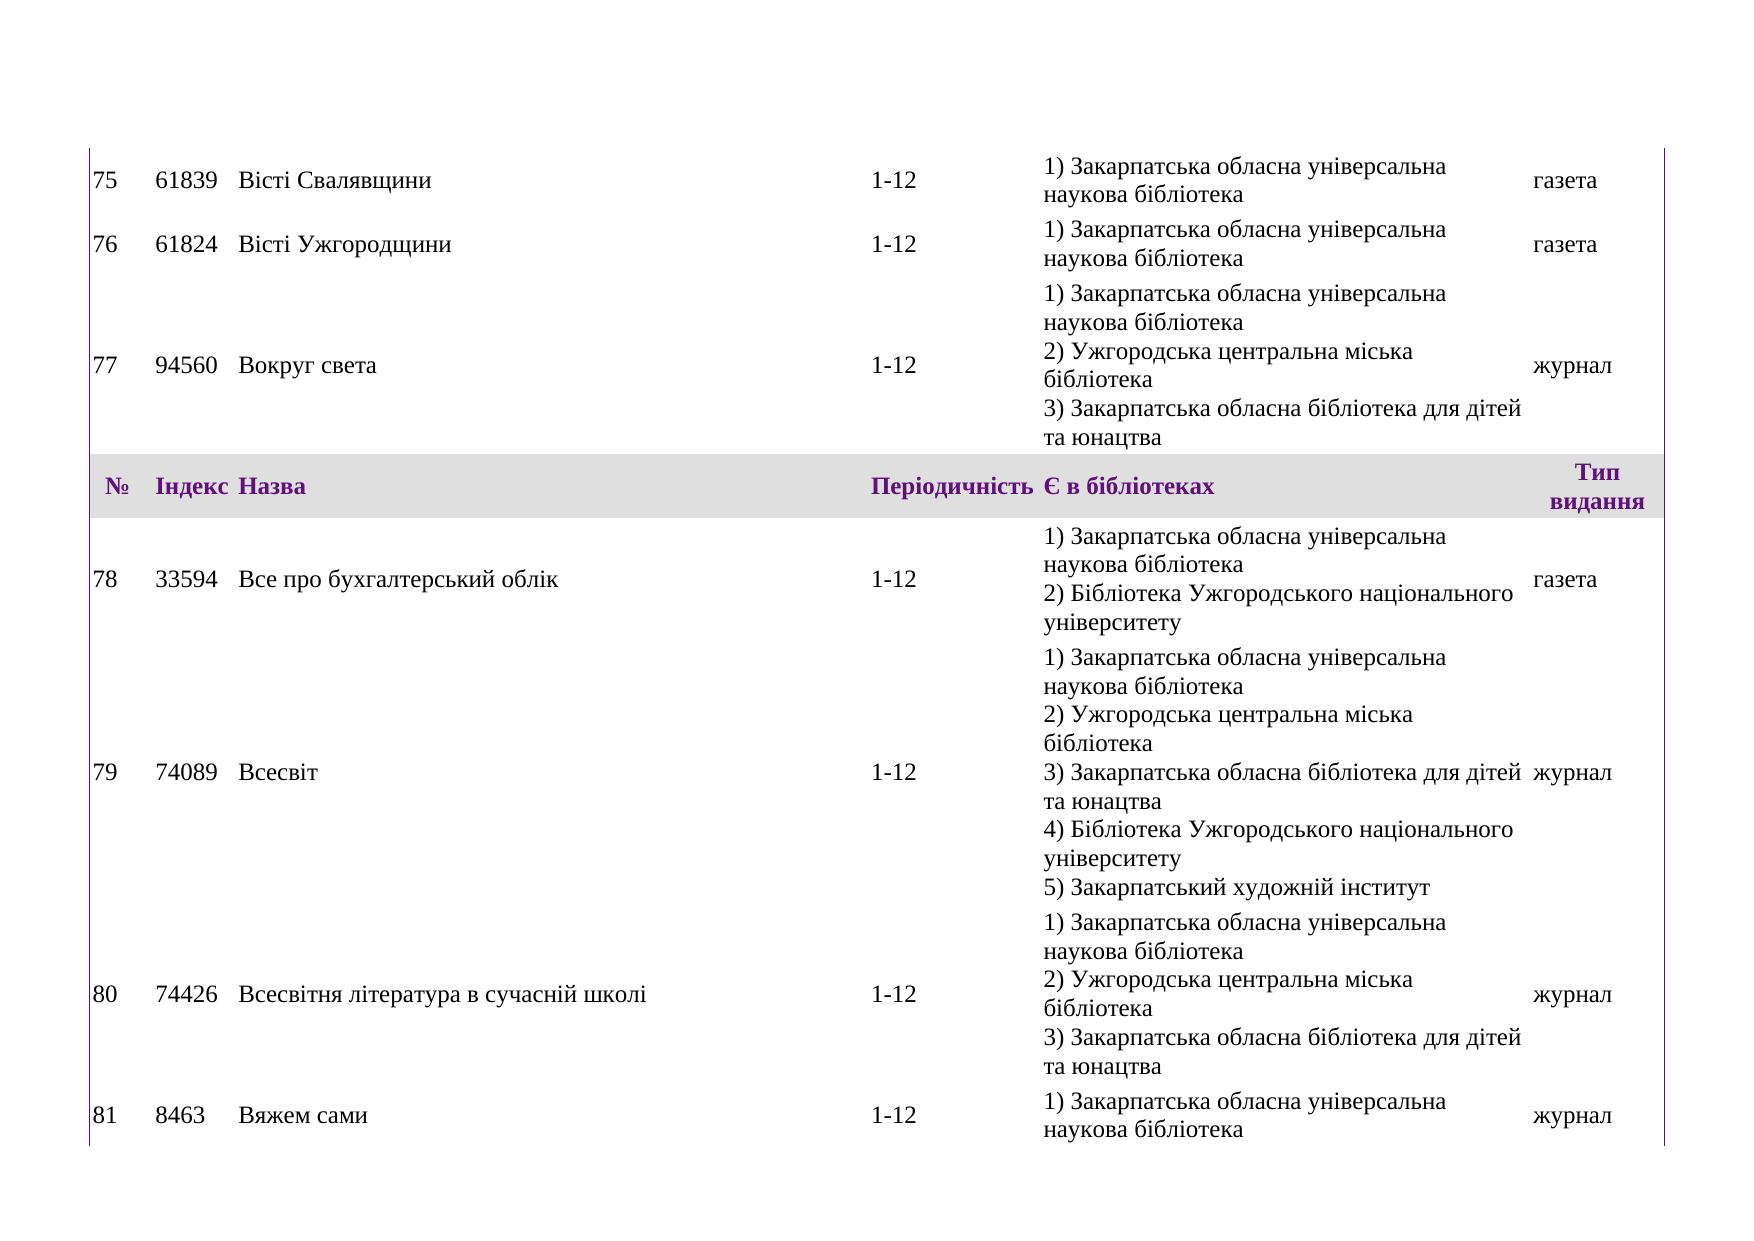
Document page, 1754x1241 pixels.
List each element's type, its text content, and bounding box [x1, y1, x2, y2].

table_cell 74089 [152, 639, 235, 904]
table_cell Періодичність [868, 454, 1040, 518]
table_cell 1-12 [868, 904, 1040, 1083]
table_cell Вяжем сами [235, 1083, 868, 1146]
table_cell Назва [235, 454, 868, 518]
table_cell журнал [1530, 1083, 1664, 1146]
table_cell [1040, 148, 1530, 211]
table_cell 61839 [152, 148, 235, 211]
table_cell 79 [90, 639, 152, 904]
table_cell 33594 [152, 518, 235, 639]
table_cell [1040, 211, 1530, 275]
table_cell журнал [1530, 904, 1664, 1083]
table_cell 8463 [152, 1083, 235, 1146]
table_cell 75 [90, 148, 152, 211]
table_cell 1-12 [868, 518, 1040, 639]
table_cell 1-12 [868, 639, 1040, 904]
table_cell 1-12 [868, 211, 1040, 275]
table_cell журнал [1530, 639, 1664, 904]
table_cell 1) Закарпатська обласна універсальна наукова бібліотека 2) Ужгородська центральна міська бібліотека 3) Закарпатська обласна бібліотека для дітей та юнацтва [1040, 904, 1530, 1083]
table_cell 78 [90, 518, 152, 639]
table_cell Тип видання [1530, 454, 1664, 518]
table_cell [1040, 1083, 1530, 1146]
table_cell газета [1530, 148, 1664, 211]
table_cell 61824 [152, 211, 235, 275]
table_cell 80 [90, 904, 152, 1083]
table_cell газета [1530, 211, 1664, 275]
table_cell 76 [90, 211, 152, 275]
table_cell № [90, 454, 152, 518]
table_cell 1-12 [868, 275, 1040, 454]
table_cell 81 [90, 1083, 152, 1146]
table_cell 77 [90, 275, 152, 454]
table_cell 74426 [152, 904, 235, 1083]
table_cell Всесвіт [235, 639, 868, 904]
table_cell Вокруг света [235, 275, 868, 454]
table_cell 94560 [152, 275, 235, 454]
table_cell Все про бухгалтерський облік [235, 518, 868, 639]
table_cell 1) Закарпатська обласна універсальна наукова бібліотека 2) Ужгородська центральна міська бібліотека 3) Закарпатська обласна бібліотека для дітей та юнацтва [1040, 275, 1530, 454]
table_cell Вісті Ужгородщини [235, 211, 868, 275]
table_cell Вісті Свалявщини [235, 148, 868, 211]
table_cell 1) Закарпатська обласна універсальна наукова бібліотека 2) Бібліотека Ужгородського національного університету [1040, 518, 1530, 639]
table_cell Всесвітня література в сучасній школі [235, 904, 868, 1083]
table_cell журнал [1530, 275, 1664, 454]
table_cell 1) Закарпатська обласна універсальна наукова бібліотека 2) Ужгородська центральна міська бібліотека 3) Закарпатська обласна бібліотека для дітей та юнацтва 4) Бібліотека Ужгородського національного університету 5) Закарпатський художній інститут [1040, 639, 1530, 904]
table_cell газета [1530, 518, 1664, 639]
table_cell 1-12 [868, 1083, 1040, 1146]
table_cell Є в бібліотеках [1040, 454, 1530, 518]
table_cell 1-12 [868, 148, 1040, 211]
table_cell Індекс [152, 454, 235, 518]
